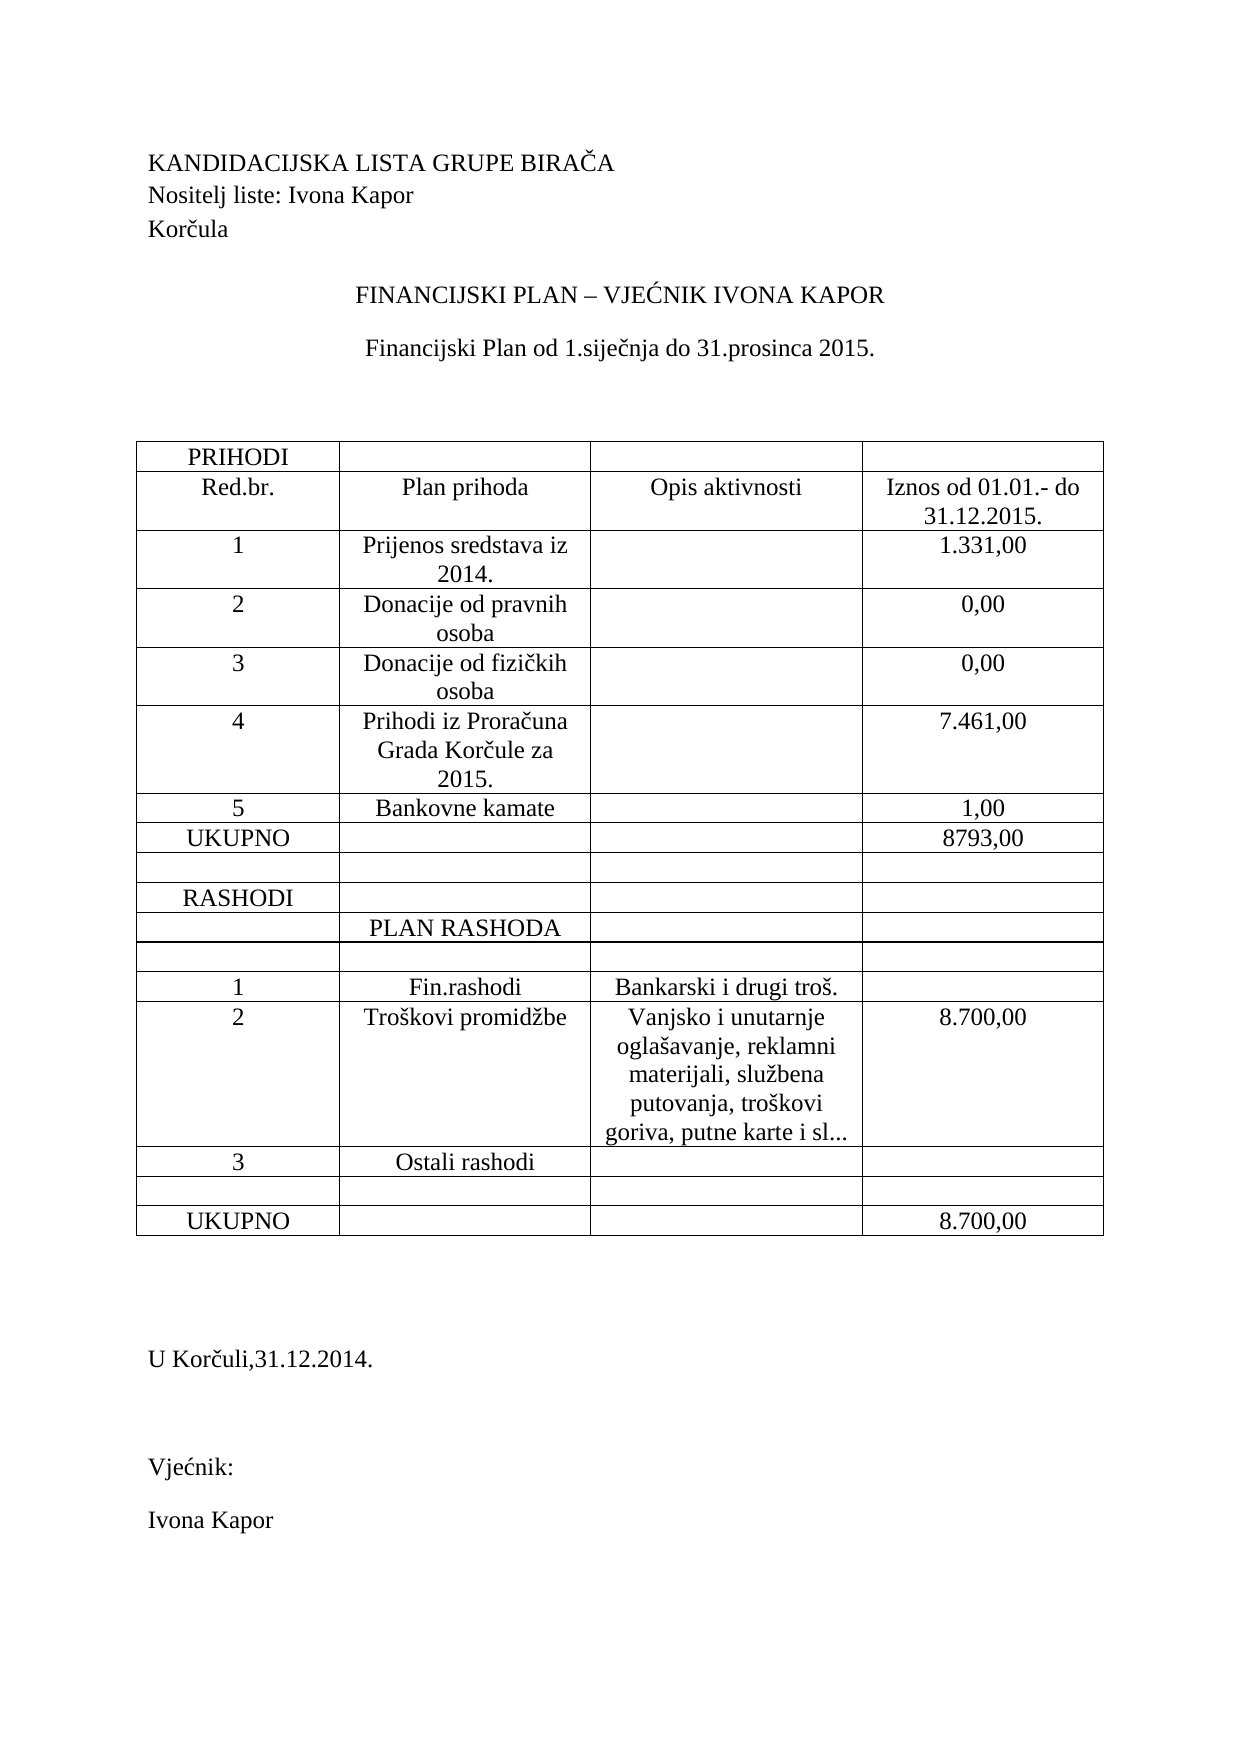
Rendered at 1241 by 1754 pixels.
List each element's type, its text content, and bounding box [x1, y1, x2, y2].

table_cell [591, 648, 862, 705]
table_cell 1,00 [863, 794, 1103, 822]
table_header [591, 442, 862, 471]
text Korčula [148, 214, 1093, 242]
table_cell [863, 943, 1103, 971]
table_cell Prijenos sredstava iz 2014. [340, 531, 590, 588]
table_cell [863, 913, 1103, 941]
text Vjećnik: [148, 1452, 1093, 1480]
table_cell [137, 1177, 339, 1205]
table_cell 2 [137, 589, 339, 647]
table_cell 1 [137, 972, 339, 1001]
table_cell 1.331,00 [863, 531, 1103, 588]
table_cell 8793,00 [863, 823, 1103, 852]
table_cell RASHODI [137, 883, 339, 912]
table_cell [863, 1147, 1103, 1176]
table_cell [340, 1206, 590, 1235]
table_cell Donacije od fizičkih osoba [340, 648, 590, 705]
table_cell [591, 823, 862, 852]
table_cell [591, 794, 862, 822]
table_cell [591, 853, 862, 882]
table_cell UKUPNO [137, 823, 339, 852]
table_cell [340, 853, 590, 882]
table_cell [863, 972, 1103, 1001]
table_cell [591, 1177, 862, 1205]
table_cell Opis aktivnosti [591, 472, 862, 529]
table_cell [137, 943, 339, 971]
table_cell [591, 706, 862, 792]
table_cell [863, 1177, 1103, 1205]
text Nositelj liste: Ivona Kapor [148, 181, 1093, 209]
table_cell 0,00 [863, 589, 1103, 647]
table_cell [591, 883, 862, 912]
text KANDIDACIJSKA LISTA GRUPE BIRAČA [148, 148, 1093, 176]
table_cell [340, 943, 590, 971]
text Financijski Plan od 1.siječnja do 31.prosinca 2015. [148, 333, 1093, 362]
table_cell Vanjsko i unutarnje oglašavanje, reklamni materijali, službena putovanja, troškovi goriva, putne karte i sl... [591, 1002, 862, 1146]
table_cell Plan prihoda [340, 472, 590, 529]
table_cell 8.700,00 [863, 1002, 1103, 1146]
table_cell Fin.rashodi [340, 972, 590, 1001]
table_cell 1 [137, 531, 339, 588]
table_cell 8.700,00 [863, 1206, 1103, 1235]
table_cell [591, 531, 862, 588]
table_cell 3 [137, 1147, 339, 1176]
table_cell Donacije od pravnih osoba [340, 589, 590, 647]
table_cell Troškovi promidžbe [340, 1002, 590, 1146]
text Ivona Kapor [148, 1506, 1093, 1534]
table_cell Bankarski i drugi troš. [591, 972, 862, 1001]
table_cell [863, 853, 1103, 882]
table_cell Bankovne kamate [340, 794, 590, 822]
table_cell [340, 883, 590, 912]
table_header PRIHODI [137, 442, 339, 471]
table_cell UKUPNO [137, 1206, 339, 1235]
table_cell Red.br. [137, 472, 339, 529]
table_cell [863, 883, 1103, 912]
table_cell [591, 943, 862, 971]
table_cell 0,00 [863, 648, 1103, 705]
table_cell 3 [137, 648, 339, 705]
table_cell [340, 1177, 590, 1205]
table_cell [340, 823, 590, 852]
text FINANCIJSKI PLAN – VJEĆNIK IVONA KAPOR [148, 280, 1093, 308]
table_cell [137, 913, 339, 941]
table_cell 2 [137, 1002, 339, 1146]
table_cell [591, 913, 862, 941]
table_cell Iznos od 01.01.- do 31.12.2015. [863, 472, 1103, 529]
table_header [863, 442, 1103, 471]
table_cell Prihodi iz Proračuna Grada Korčule za 2015. [340, 706, 590, 792]
table_cell Ostali rashodi [340, 1147, 590, 1176]
table_cell PLAN RASHODA [340, 913, 590, 941]
table_cell 7.461,00 [863, 706, 1103, 792]
text U Korčuli,31.12.2014. [148, 1344, 1093, 1373]
table_cell [591, 1147, 862, 1176]
table_cell [137, 853, 339, 882]
table_cell 5 [137, 794, 339, 822]
table_header [340, 442, 590, 471]
table_cell [591, 589, 862, 647]
table_cell [591, 1206, 862, 1235]
table_cell 4 [137, 706, 339, 792]
